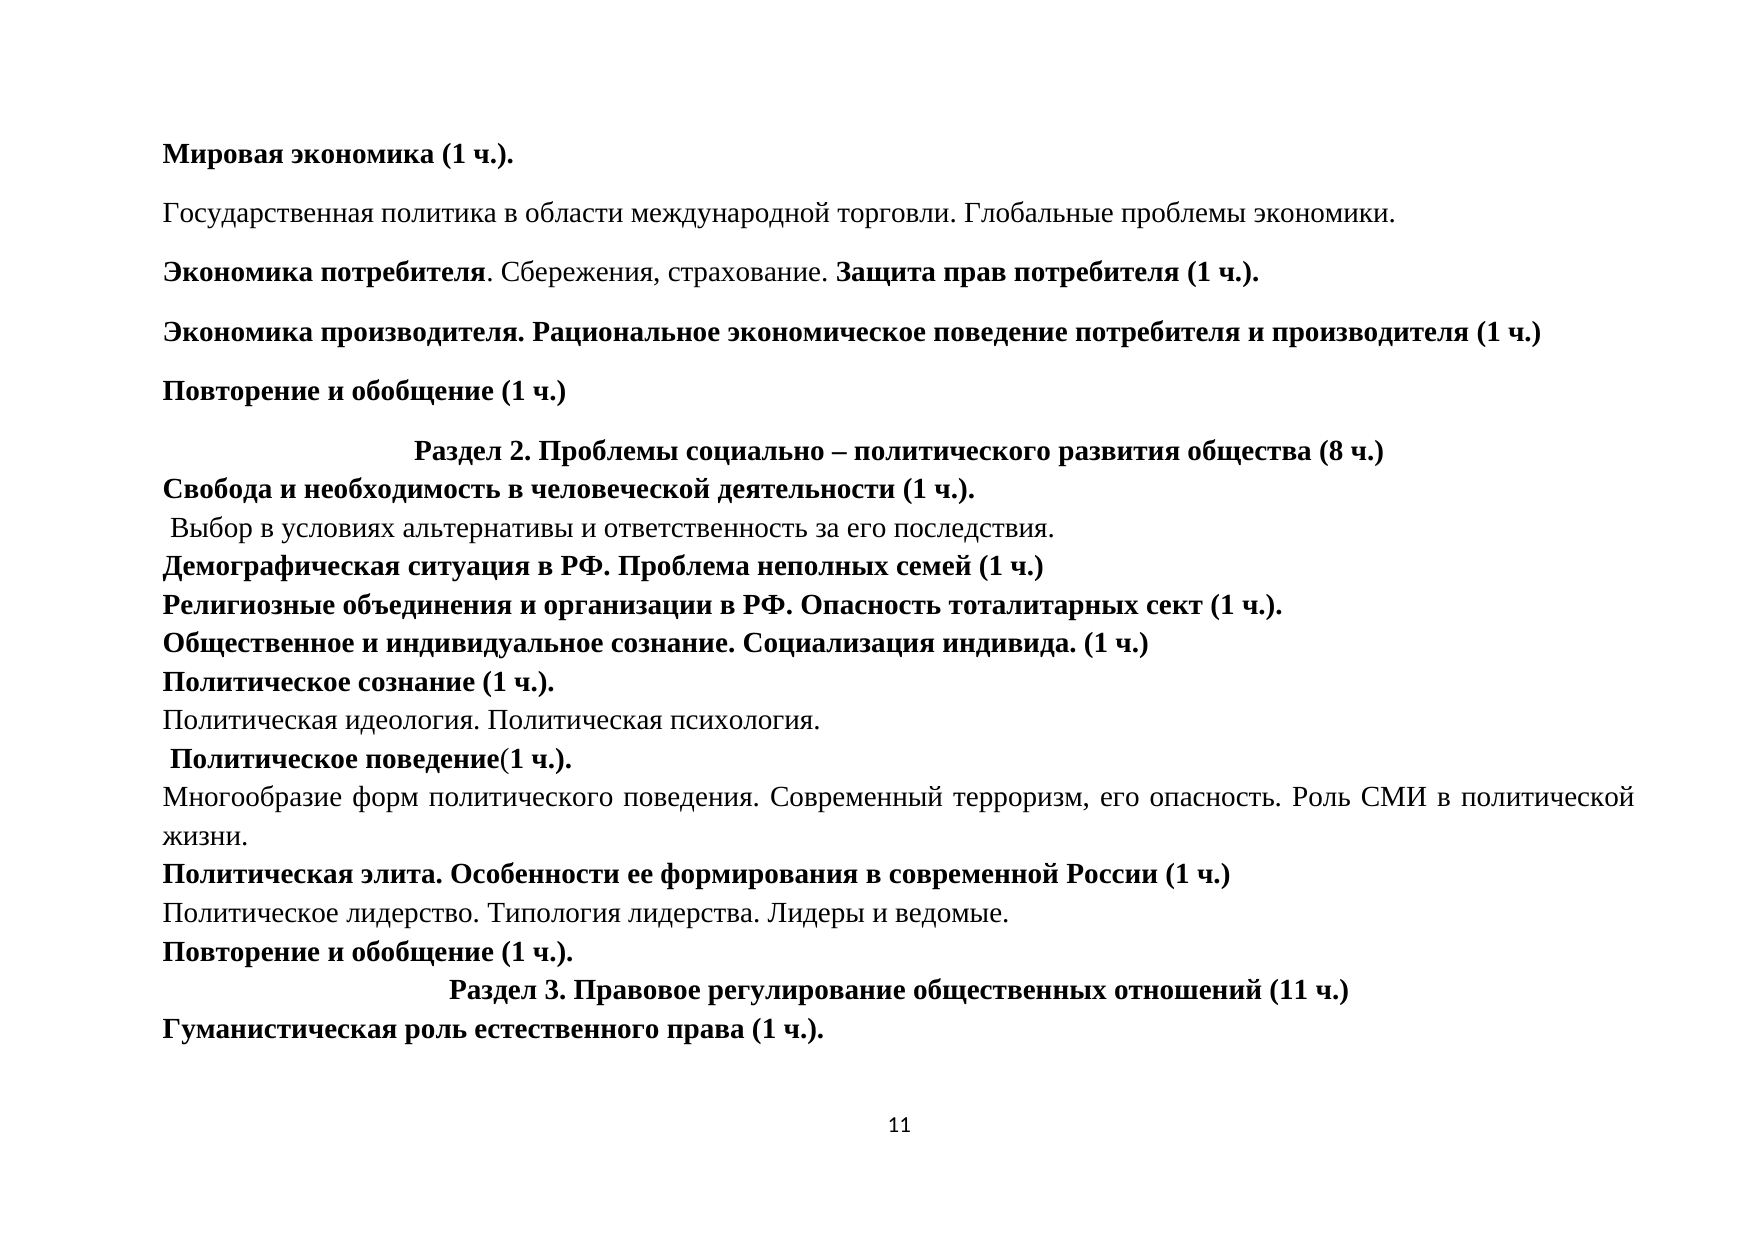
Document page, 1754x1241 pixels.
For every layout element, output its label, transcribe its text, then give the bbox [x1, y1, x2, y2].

text Экономика производителя. Рациональное экономическое поведение потребителя и производителя (1 ч.) [162, 314, 1636, 347]
text Экономика потребителя. Сбережения, страхование. Защита прав потребителя (1 ч.). [162, 254, 1636, 288]
text Многообразие форм политического поведения. Современный терроризм, его опасность. Роль СМИ в политической жизни. [162, 779, 1636, 852]
text Общественное и индивидуальное сознание. Социализация индивида. (1 ч.) [162, 625, 1636, 659]
text Государственная политика в области международной торговли. Глобальные проблемы экономики. [162, 195, 1636, 229]
text Политическое лидерство. Типология лидерства. Лидеры и ведомые. [162, 895, 1636, 929]
text Повторение и обобщение (1 ч.). [162, 934, 1636, 967]
text Политическая идеология. Политическая психология. [162, 702, 1636, 736]
text Политическая элита. Особенности ее формирования в современной России (1 ч.) [162, 857, 1636, 890]
text Религиозные объединения и организации в РФ. Опасность тоталитарных сект (1 ч.). [162, 587, 1636, 620]
text Мировая экономика (1 ч.). [162, 136, 1636, 169]
text Политическое поведение(1 ч.). [162, 741, 1636, 774]
text Раздел 2. Проблемы социально – политического развития общества (8 ч.) [162, 433, 1636, 466]
text Политическое сознание (1 ч.). [162, 664, 1636, 697]
text Выбор в условиях альтернативы и ответственность за его последствия. [162, 510, 1636, 543]
text Повторение и обобщение (1 ч.) [162, 373, 1636, 407]
text Раздел 3. Правовое регулирование общественных отношений (11 ч.) [162, 972, 1636, 1006]
text Демографическая ситуация в РФ. Проблема неполных семей (1 ч.) [162, 548, 1636, 582]
text Свобода и необходимость в человеческой деятельности (1 ч.). [162, 471, 1636, 505]
text Гуманистическая роль естественного права (1 ч.). [162, 1011, 1636, 1044]
